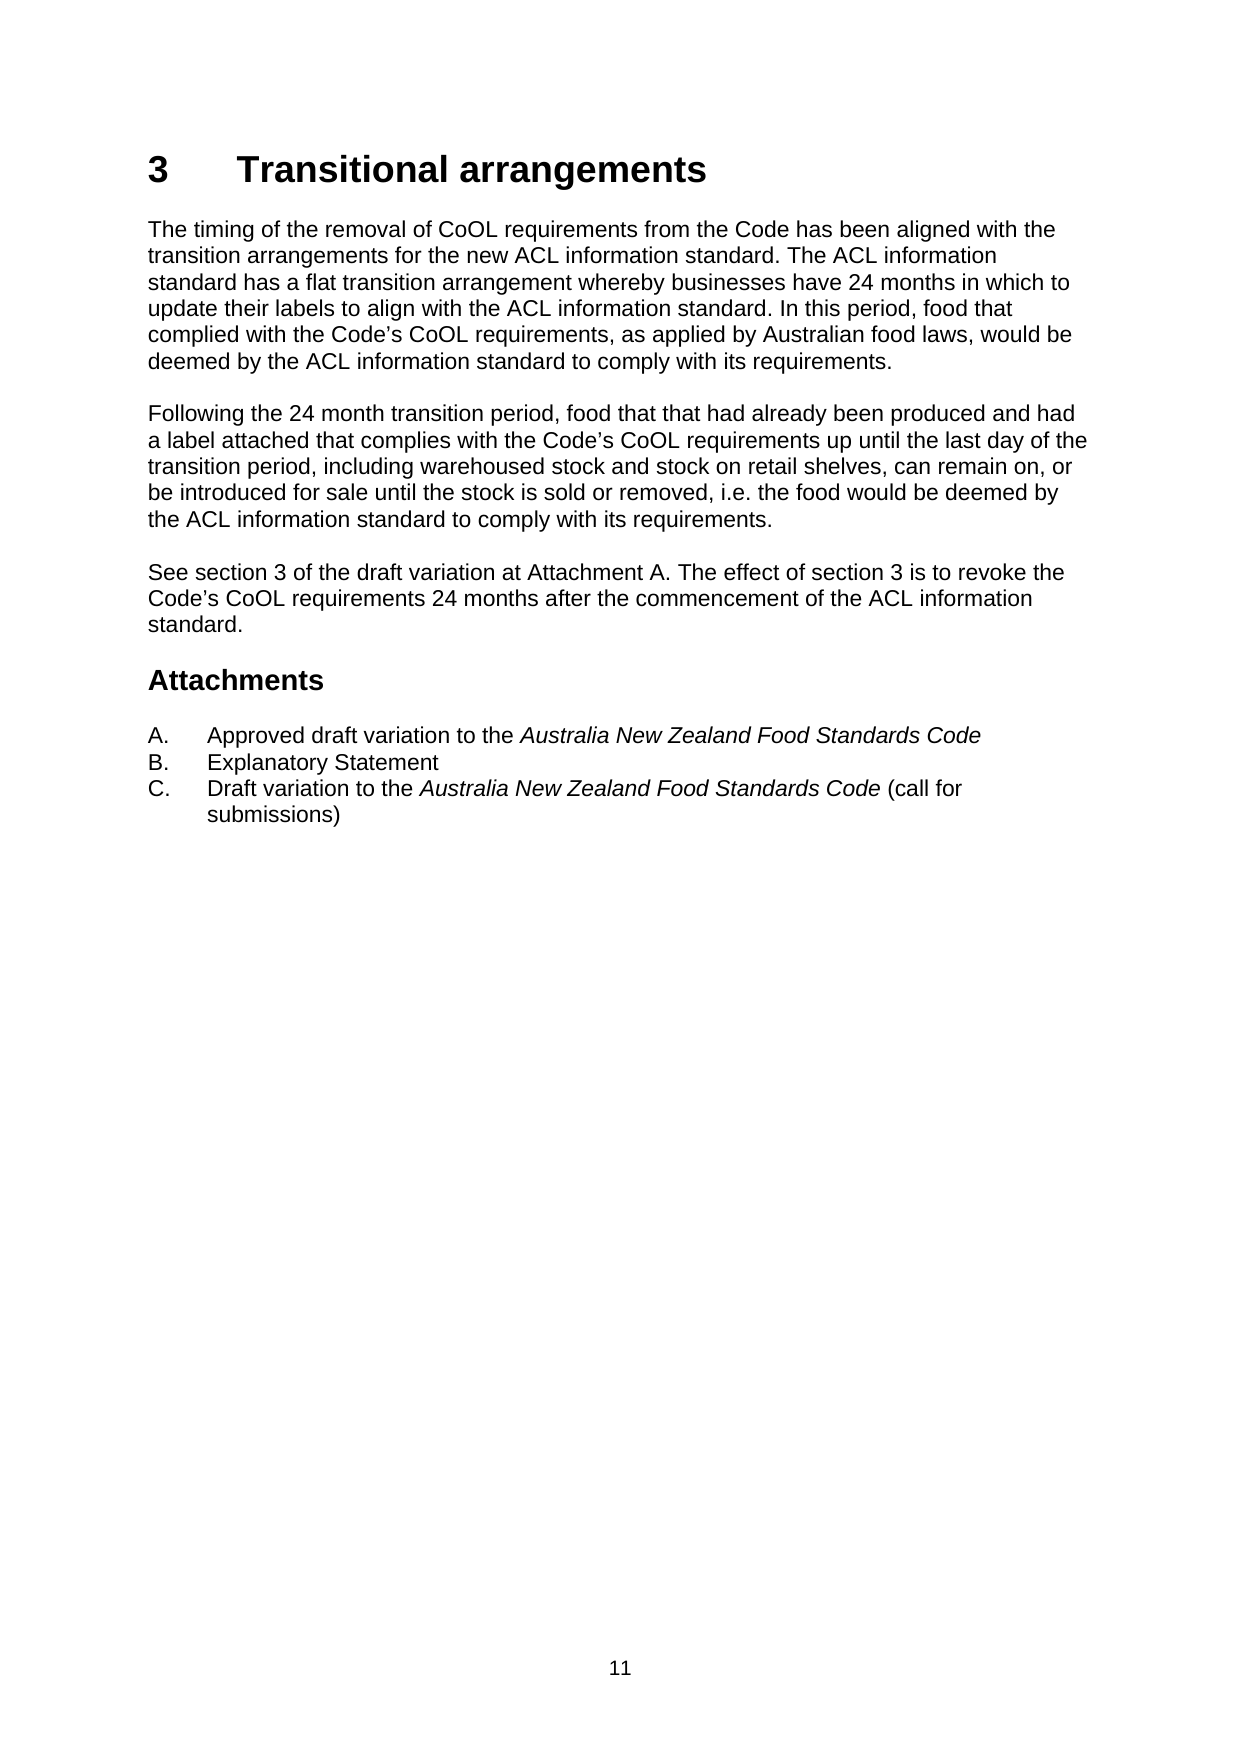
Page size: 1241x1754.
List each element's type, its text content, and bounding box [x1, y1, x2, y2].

text The timing of the removal of CoOL requirements from the Code has been aligned with the transition arrangements for the new ACL information standard. The ACL information standard has a flat transition arrangement whereby businesses have 24 months in which to update their labels to align with the ACL information standard. In this period, food that complied with the Code’s CoOL requirements, as applied by Australian food laws, would be deemed by the ACL information standard to comply with its requirements. [148, 216, 1092, 374]
text C. Draft variation to the Australia New Zealand Food Standards Code (call for submissions) [148, 775, 1092, 828]
text Attachments [148, 662, 1092, 696]
text B. Explanatory Statement [148, 749, 1092, 775]
subtitle 3 Transitional arrangements [148, 148, 1092, 191]
text A. Approved draft variation to the Australia New Zealand Food Standards Code [148, 722, 1092, 749]
text Following the 24 month transition period, food that that had already been produced and had a label attached that complies with the Code’s CoOL requirements up until the last day of the transition period, including warehoused stock and stock on retail shelves, can remain on, or be introduced for sale until the stock is sold or removed, i.e. the food would be deemed by the ACL information standard to comply with its requirements. [148, 400, 1092, 532]
text See section 3 of the draft variation at Attachment A. The effect of section 3 is to revoke the Code’s CoOL requirements 24 months after the commencement of the ACL information standard. [148, 558, 1092, 637]
